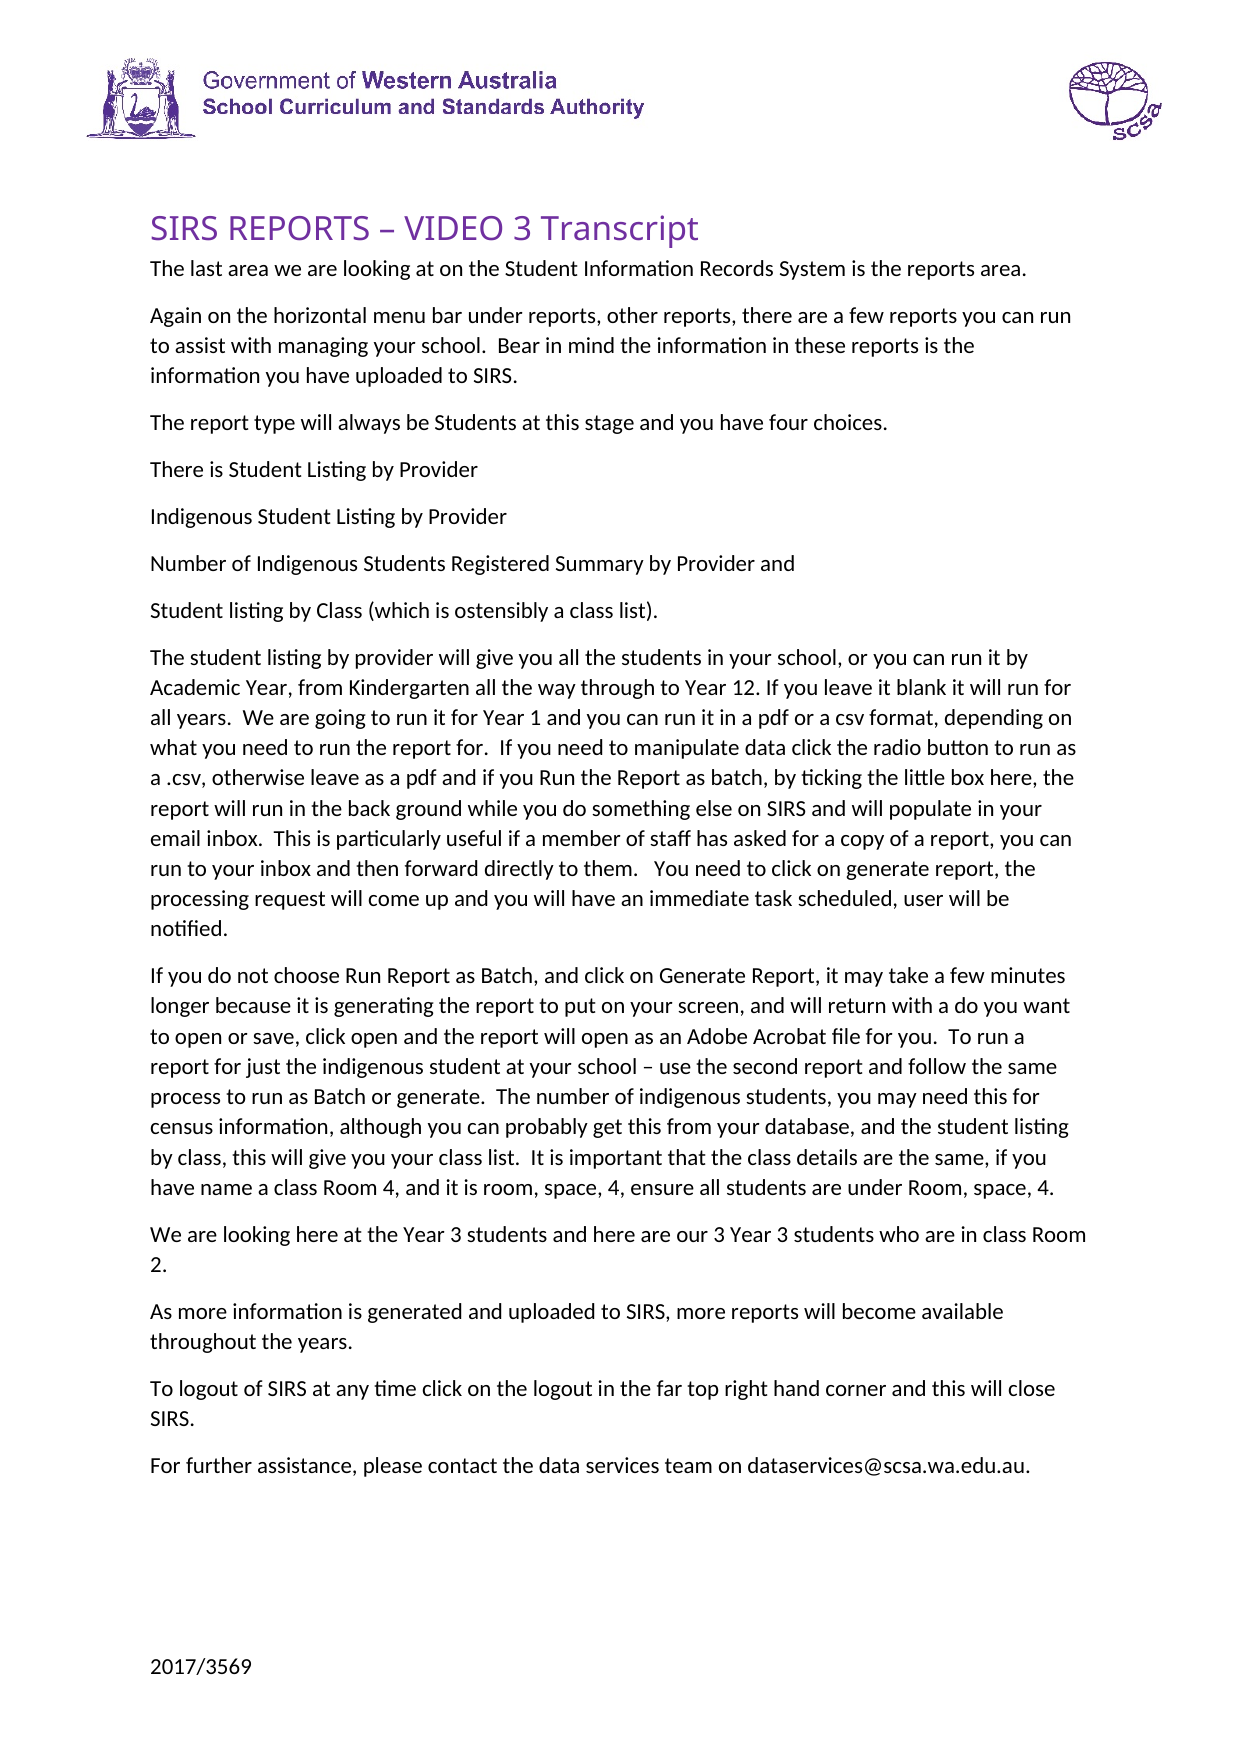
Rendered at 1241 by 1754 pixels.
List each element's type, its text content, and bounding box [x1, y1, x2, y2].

picture [86, 52, 1162, 149]
text The report type will always be Students at this stage and you have four choices. [150, 408, 1090, 436]
text To logout of SIRS at any time click on the logout in the far top right hand corner and this will close SIRS. [150, 1374, 1090, 1432]
text Number of Indigenous Students Registered Summary by Provider and [150, 549, 1090, 577]
text Indigenous Student Listing by Provider [150, 502, 1090, 530]
text Again on the horizontal menu bar under reports, other reports, there are a few reports you can run to assist with managing your school. Bear in mind the information in these reports is the information you have uploaded to SIRS. [150, 301, 1090, 389]
text We are looking here at the Year 3 students and here are our 3 Year 3 students who are in class Room 2. [150, 1220, 1090, 1278]
text Student listing by Class (which is ostensibly a class list). [150, 596, 1090, 624]
text If you do not choose Run Report as Batch, and click on Generate Report, it may take a few minutes longer because it is generating the report to put on your screen, and will return with a do you want to open or save, click open and the report will open as an Adobe Acrobat file for you. To run a report for just the indigenous student at your school – use the second report and follow the same process to run as Batch or generate. The number of indigenous students, you may need this for census information, although you can probably get this from your database, and the student listing by class, this will give you your class list. It is important that the class details are the same, if you have name a class Room 4, and it is room, space, 4, ensure all students are under Room, space, 4. [150, 961, 1090, 1201]
text For further assistance, please contact the data services team on dataservices@scsa.wa.edu.au. [150, 1451, 1090, 1479]
text As more information is generated and uploaded to SIRS, more reports will become available throughout the years. [150, 1297, 1090, 1355]
subtitle SIRS REPORTS – VIDEO 3 Transcript [150, 205, 1090, 251]
text There is Student Listing by Provider [150, 455, 1090, 483]
text The last area we are looking at on the Student Information Records System is the reports area. [150, 254, 1090, 282]
text The student listing by provider will give you all the students in your school, or you can run it by Academic Year, from Kindergarten all the way through to Year 12. If you leave it blank it will run for all years. We are going to run it for Year 1 and you can run it in a pdf or a csv format, depending on what you need to run the report for. If you need to manipulate data click the radio button to run as a .csv, otherwise leave as a pdf and if you Run the Report as batch, by ticking the little box here, the report will run in the back ground while you do something else on SIRS and will populate in your email inbox. This is particularly useful if a member of staff has asked for a copy of a report, you can run to your inbox and then forward directly to them. You need to click on generate report, the processing request will come up and you will have an immediate task scheduled, user will be notified. [150, 643, 1090, 943]
